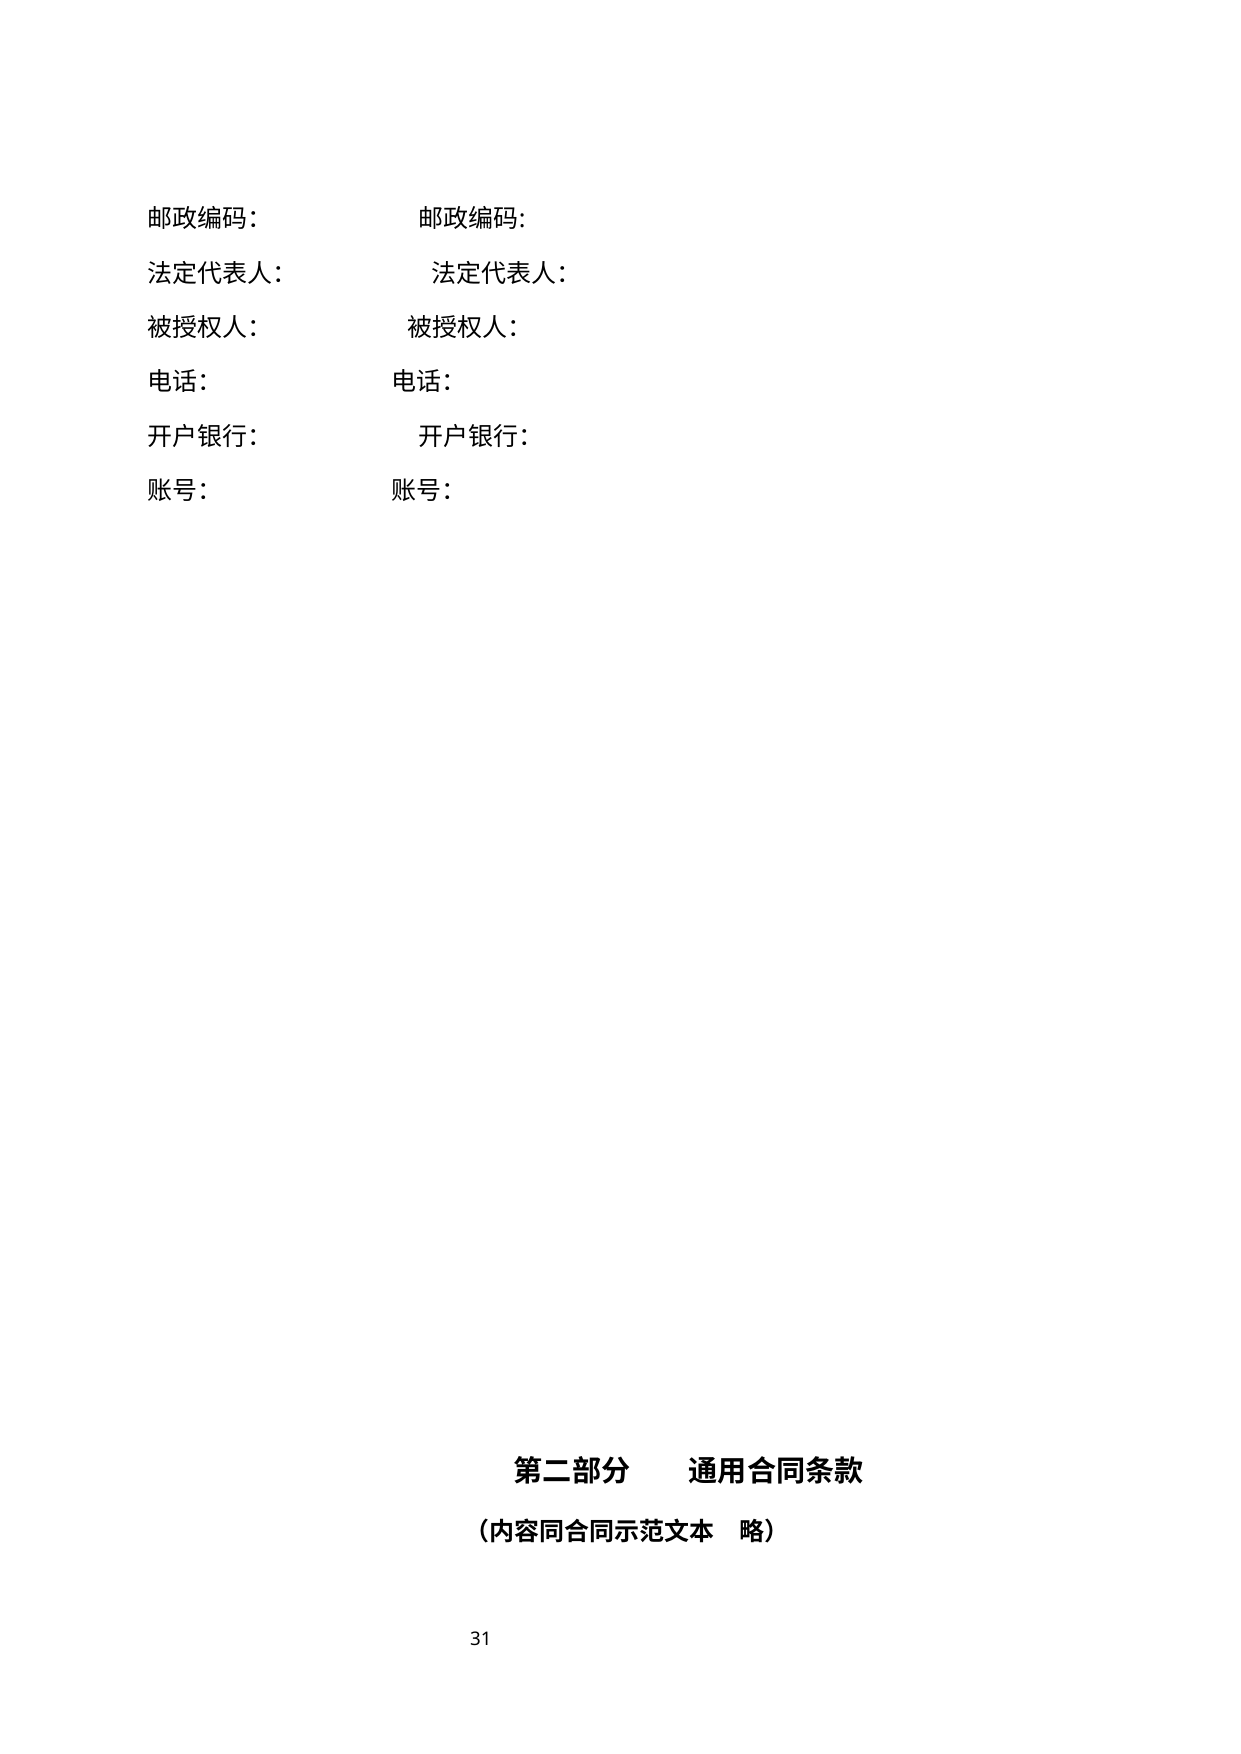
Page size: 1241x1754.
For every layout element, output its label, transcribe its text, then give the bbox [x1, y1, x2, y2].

text 邮政编码： 邮政编码: [148, 199, 1092, 235]
text 被授权人： 被授权人： [148, 307, 1092, 344]
text 第二部分 通用合同条款 [191, 1435, 1092, 1493]
text 账号： 账号： [148, 471, 1092, 507]
text 法定代表人： 法定代表人： [148, 253, 1092, 289]
text （内容同合同示范文本 略） [148, 1493, 1092, 1552]
text 开户银行： 开户银行： [148, 416, 1092, 452]
text 电话： 电话： [148, 362, 1092, 398]
